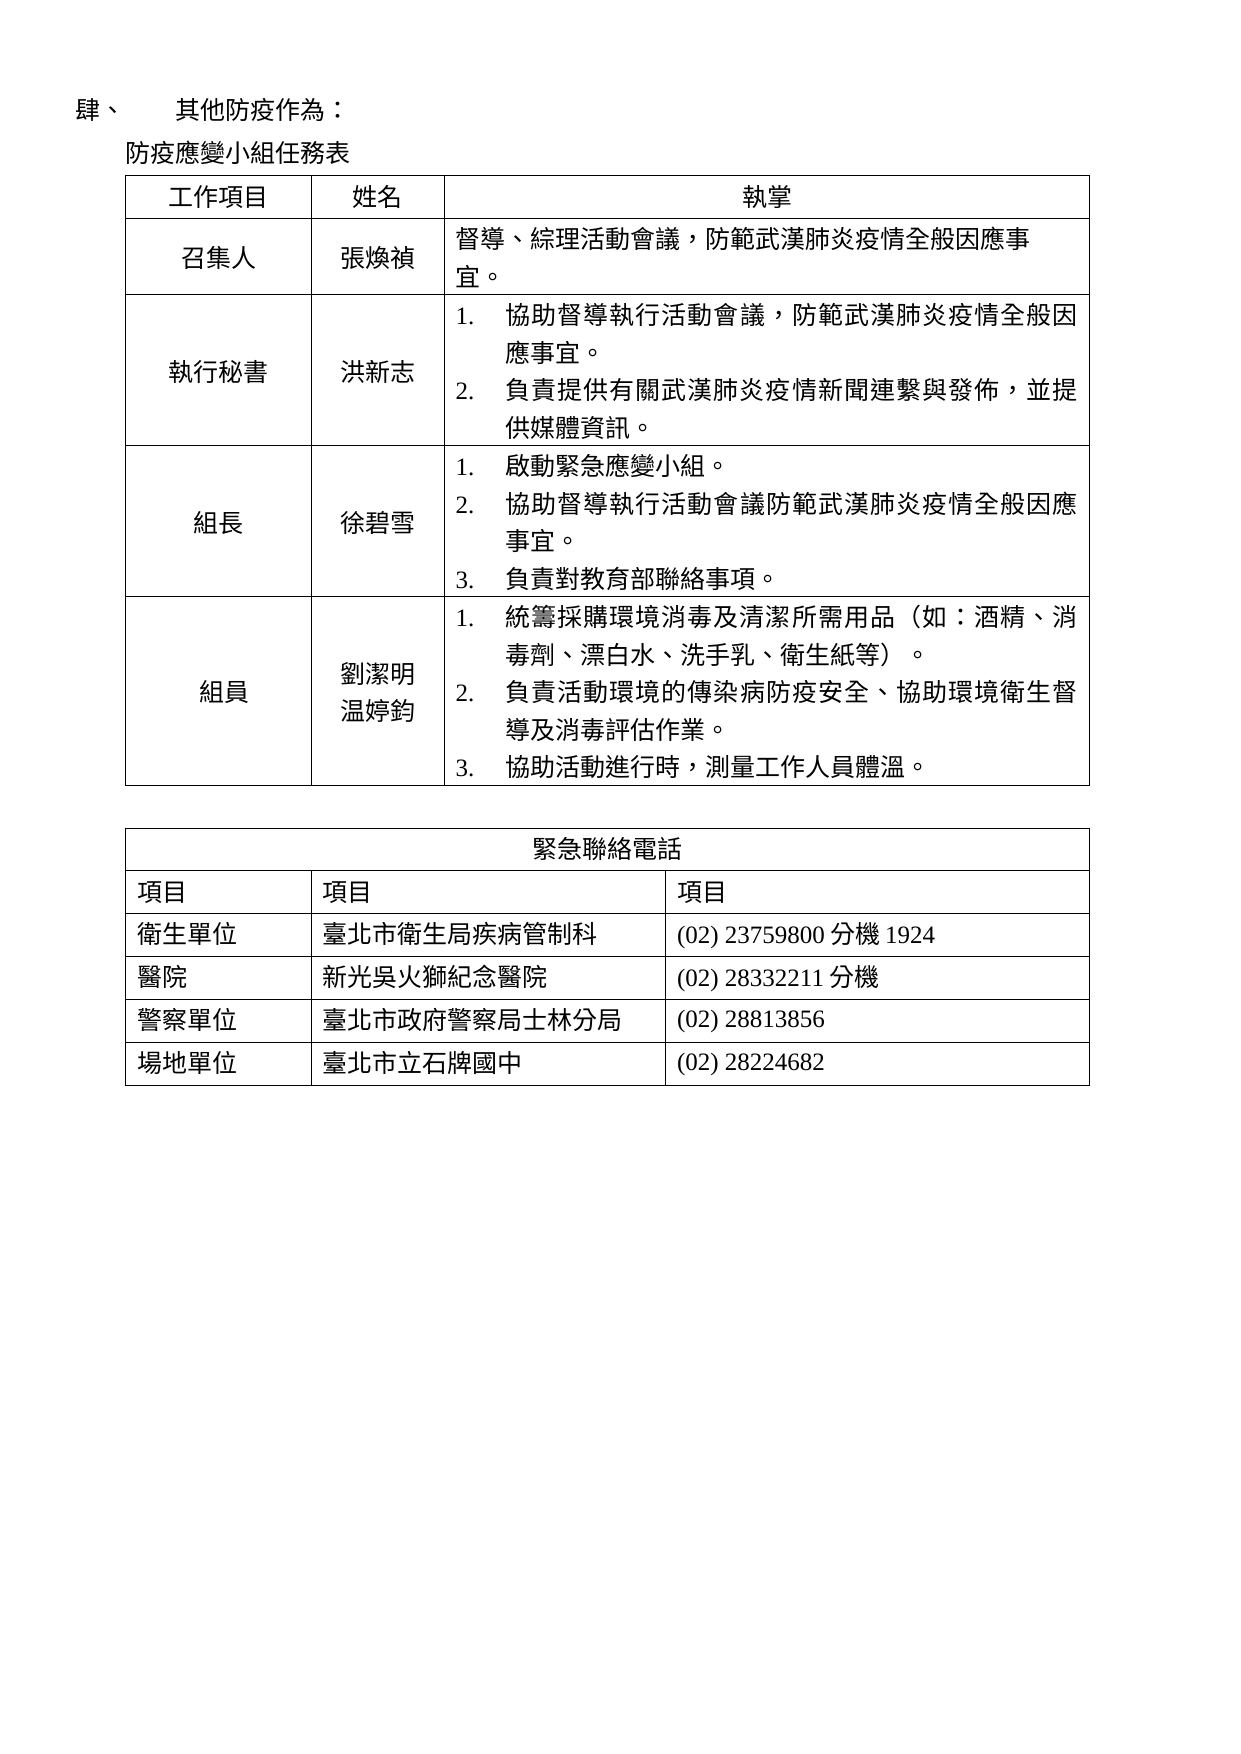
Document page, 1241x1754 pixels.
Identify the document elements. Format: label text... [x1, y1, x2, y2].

table_cell 劉潔明 温婷鈞 [312, 597, 444, 785]
table_cell 項目 [126, 871, 311, 913]
table_cell 衛生單位 [126, 914, 311, 956]
table_cell 啟動緊急應變小組。 協助督導執行活動會議防範武漢肺炎疫情全般因應事宜。 負責對教育部聯絡事項。 [445, 446, 1089, 596]
table_header 緊急聯絡電話 [126, 829, 1089, 870]
list 防疫應變小組任務表 [125, 132, 1165, 170]
table_cell 新光吳火獅紀念醫院 [312, 957, 665, 999]
table_cell 協助督導執行活動會議，防範武漢肺炎疫情全般因應事宜。 負責提供有關武漢肺炎疫情新聞連繫與發佈，並提供媒體資訊。 [445, 295, 1089, 445]
table_cell 執行秘書 [126, 295, 311, 445]
table_cell (02) 28224682 [666, 1043, 1089, 1084]
table_cell 臺北市政府警察局士林分局 [312, 1000, 665, 1042]
table_cell 醫院 [126, 957, 311, 999]
table_header 工作項目 [126, 176, 311, 218]
table_cell 場地單位 [126, 1043, 311, 1084]
table_cell 洪新志 [312, 295, 444, 445]
table_cell (02) 28332211分機 [666, 957, 1089, 999]
table_cell 組長 [126, 446, 311, 596]
table_cell 項目 [666, 871, 1089, 913]
table_cell 組員 [126, 597, 311, 785]
table_cell 臺北市立石牌國中 [312, 1043, 665, 1084]
table_cell (02) 28813856 [666, 1000, 1089, 1042]
table_cell 召集人 [126, 219, 311, 294]
table_header 執掌 [445, 176, 1089, 218]
table_cell (02) 23759800分機1924 [666, 914, 1089, 956]
table_cell 統籌採購環境消毒及清潔所需用品（如：酒精、消毒劑、漂白水、洗手乳、衛生紙等）。 負責活動環境的傳染病防疫安全、協助環境衛生督導及消毒評估作業。 協助活動進行時，測量工作人員體溫。 [445, 597, 1089, 785]
table_cell 徐碧雪 [312, 446, 444, 596]
list 其他防疫作為： [75, 89, 1165, 127]
table_cell 督導、綜理活動會議，防範武漢肺炎疫情全般因應事宜。 [445, 219, 1089, 294]
table_cell 張煥禎 [312, 219, 444, 294]
table_cell 項目 [312, 871, 665, 913]
table_cell 警察單位 [126, 1000, 311, 1042]
table_cell 臺北市衛生局疾病管制科 [312, 914, 665, 956]
table_header 姓名 [312, 176, 444, 218]
